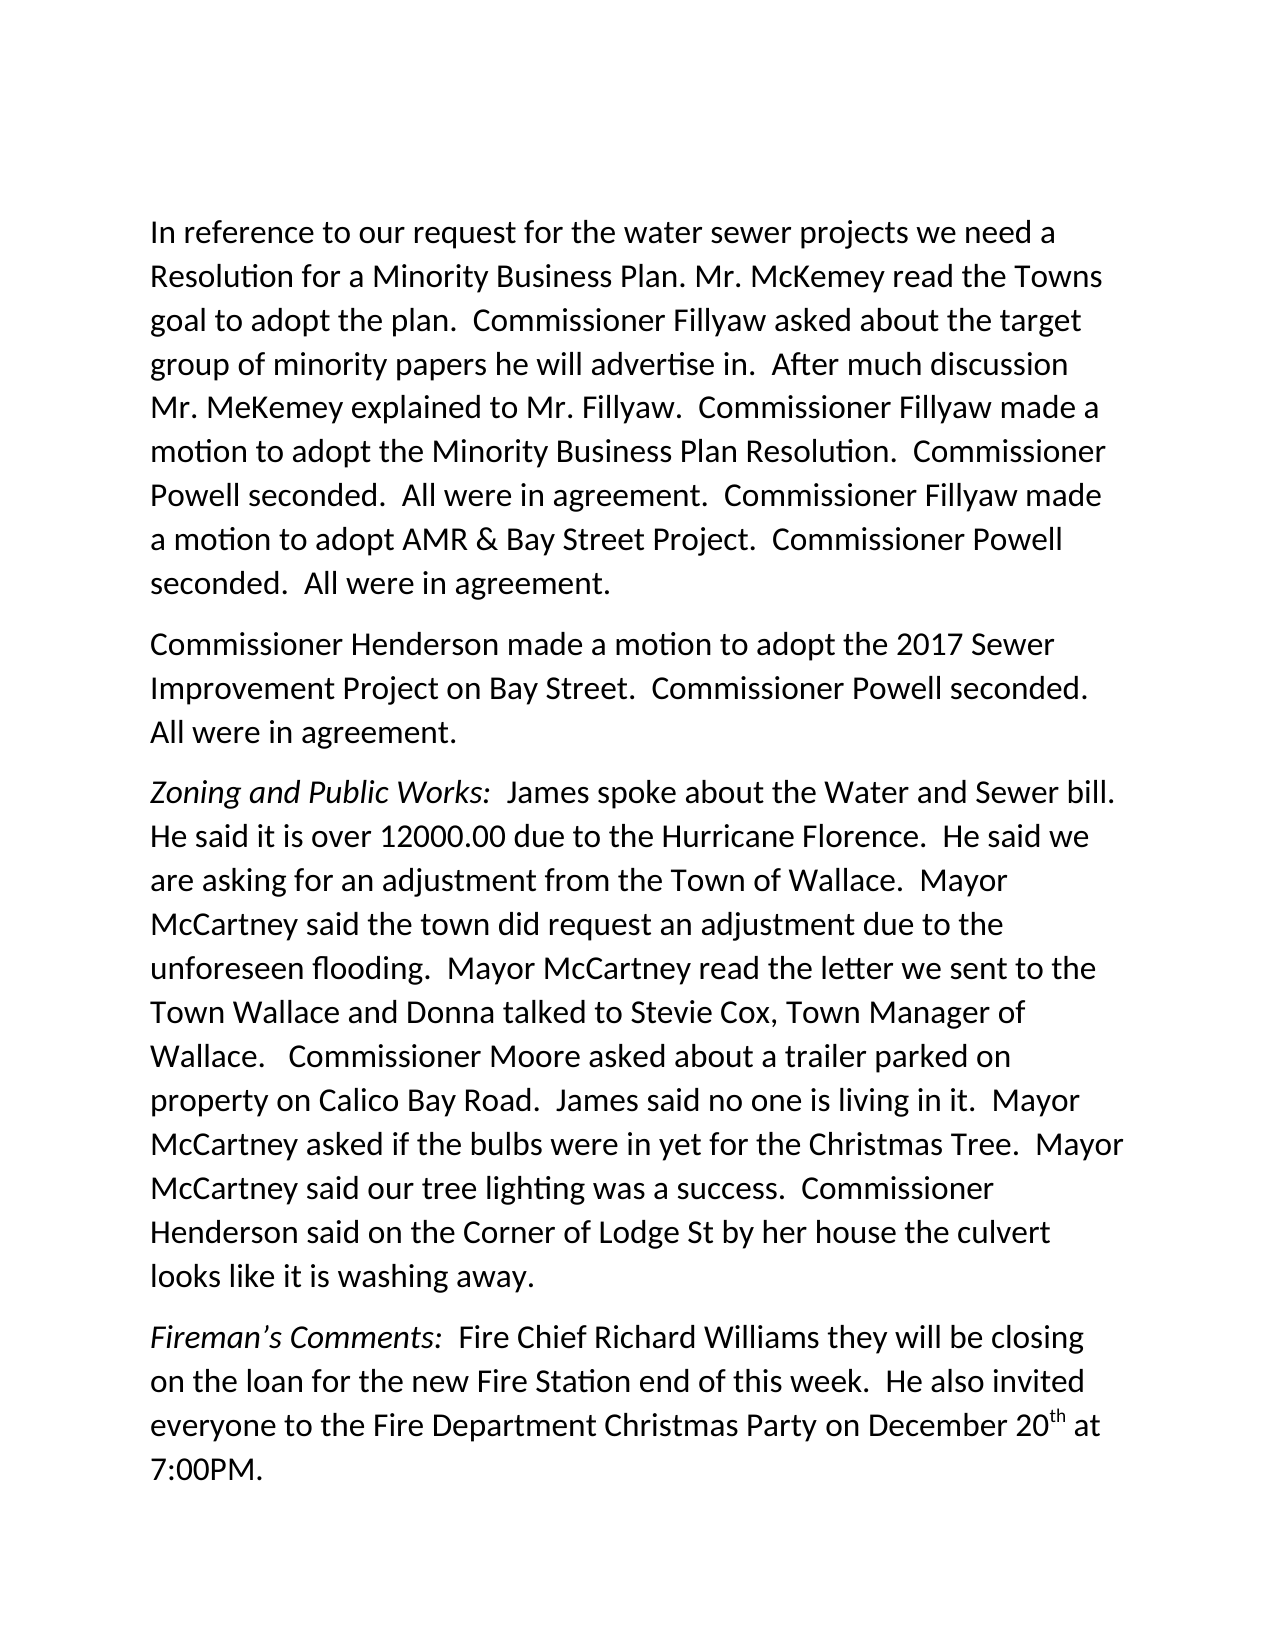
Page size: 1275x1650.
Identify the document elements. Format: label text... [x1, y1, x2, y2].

text In reference to our request for the water sewer projects we need a Resolution for a Minority Business Plan. Mr. McKemey read the Towns goal to adopt the plan. Commissioner Fillyaw asked about the target group of minority papers he will advertise in. After much discussion Mr. MeKemey explained to Mr. Fillyaw. Commissioner Fillyaw made a motion to adopt the Minority Business Plan Resolution. Commissioner Powell seconded. All were in agreement. Commissioner Fillyaw made a motion to adopt AMR & Bay Street Project. Commissioner Powell seconded. All were in agreement. [150, 211, 1125, 603]
text Fireman’s Comments: Fire Chief Richard Williams they will be closing on the loan for the new Fire Station end of this week. He also invited everyone to the Fire Department Christmas Party on December 20th at 7:00PM. [150, 1316, 1125, 1488]
text Commissioner Henderson made a motion to adopt the 2017 Sewer Improvement Project on Bay Street. Commissioner Powell seconded. All were in agreement. [150, 623, 1125, 752]
text Zoning and Public Works: James spoke about the Water and Sewer bill. He said it is over 12000.00 due to the Hurricane Florence. He said we are asking for an adjustment from the Town of Wallace. Mayor McCartney said the town did request an adjustment due to the unforeseen flooding. Mayor McCartney read the letter we sent to the Town Wallace and Donna talked to Stevie Cox, Town Manager of Wallace. Commissioner Moore asked about a trailer parked on property on Calico Bay Road. James said no one is living in it. Mayor McCartney asked if the bulbs were in yet for the Christmas Tree. Mayor McCartney said our tree lighting was a success. Commissioner Henderson said on the Corner of Lodge St by her house the culvert looks like it is washing away. [150, 771, 1125, 1296]
